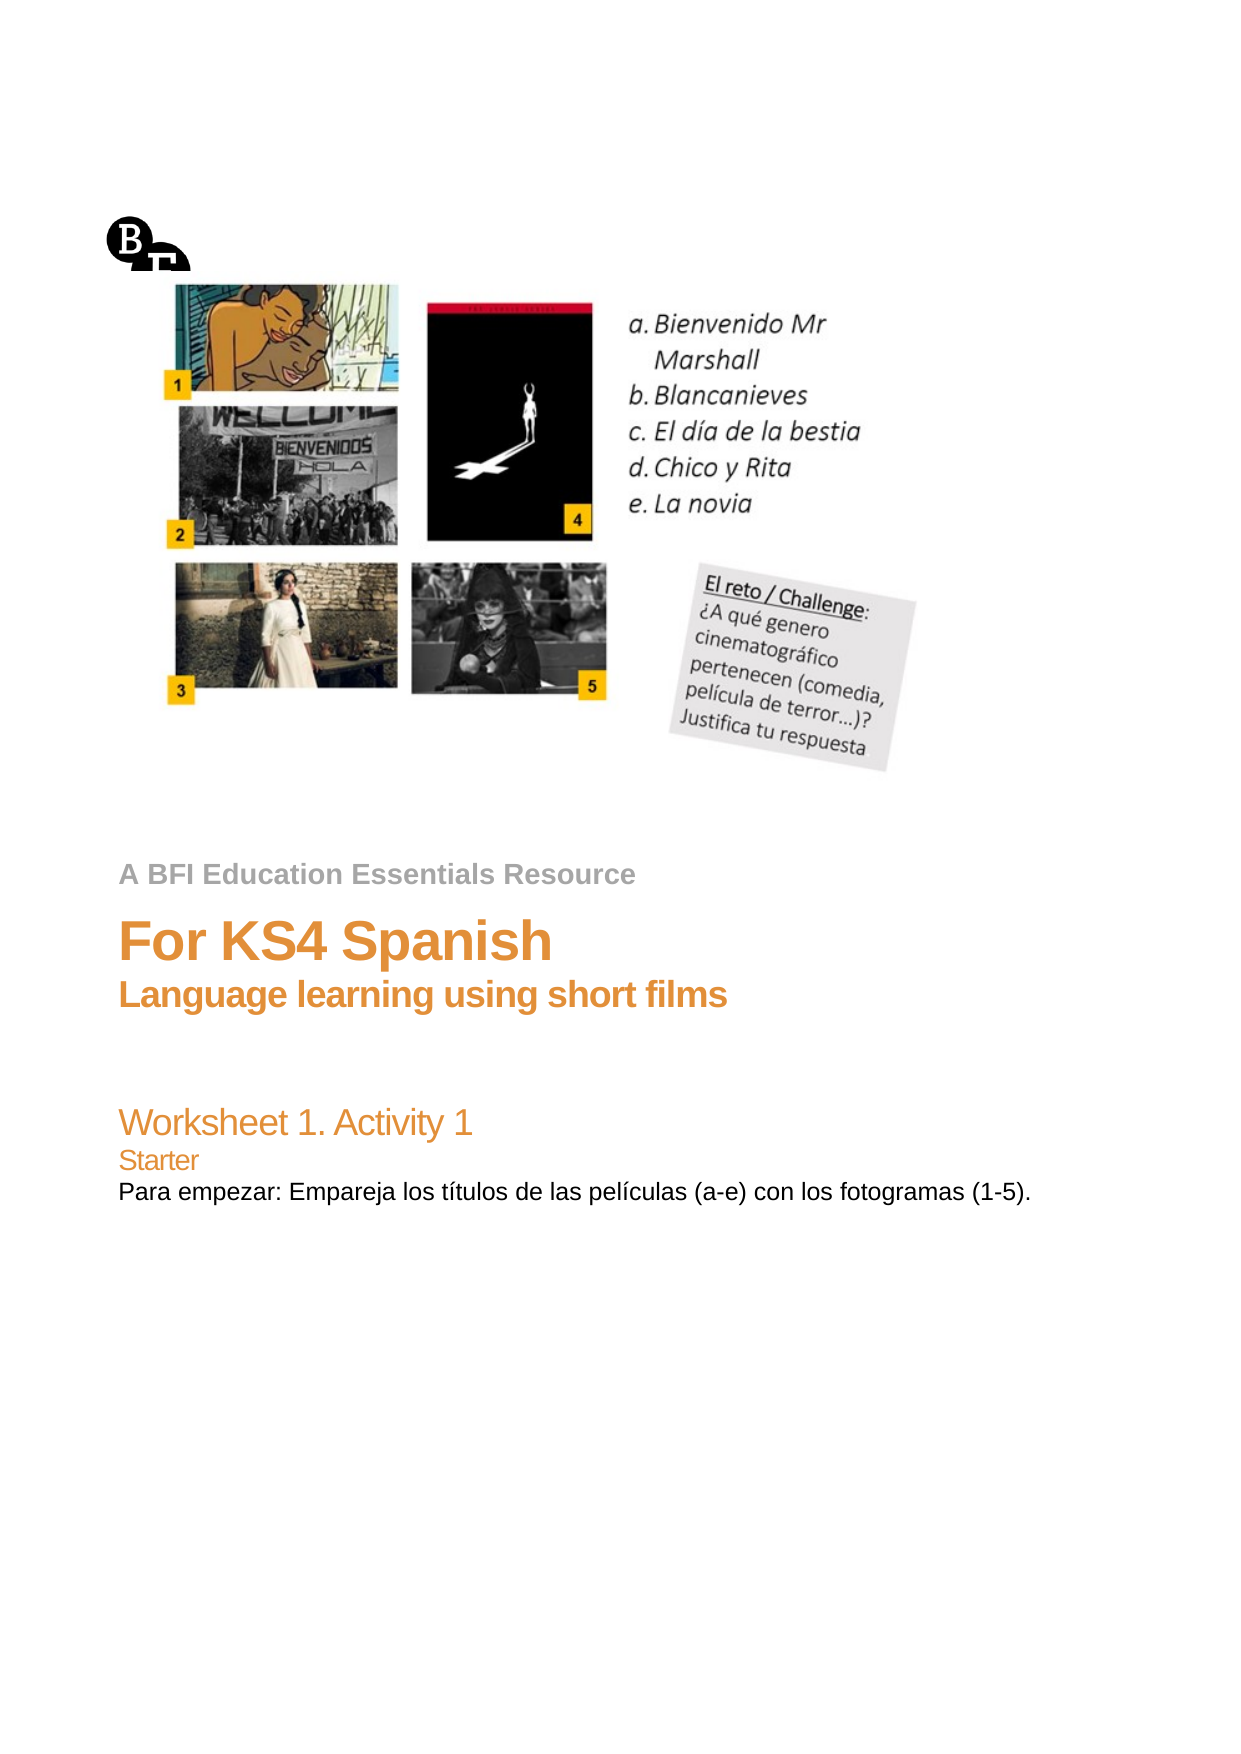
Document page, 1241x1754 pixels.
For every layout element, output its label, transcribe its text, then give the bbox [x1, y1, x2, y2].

picture [0, 202, 1075, 799]
title For KS4 Spanish [118, 907, 1122, 972]
title Language learning using short films [118, 972, 1122, 1100]
text Para empezar: Empareja los títulos de las películas (a-e) con los fotogramas (1-5). [118, 1177, 1122, 1206]
title Worksheet 1. Activity 1 [118, 1100, 1122, 1143]
title Starter [118, 1143, 1122, 1177]
